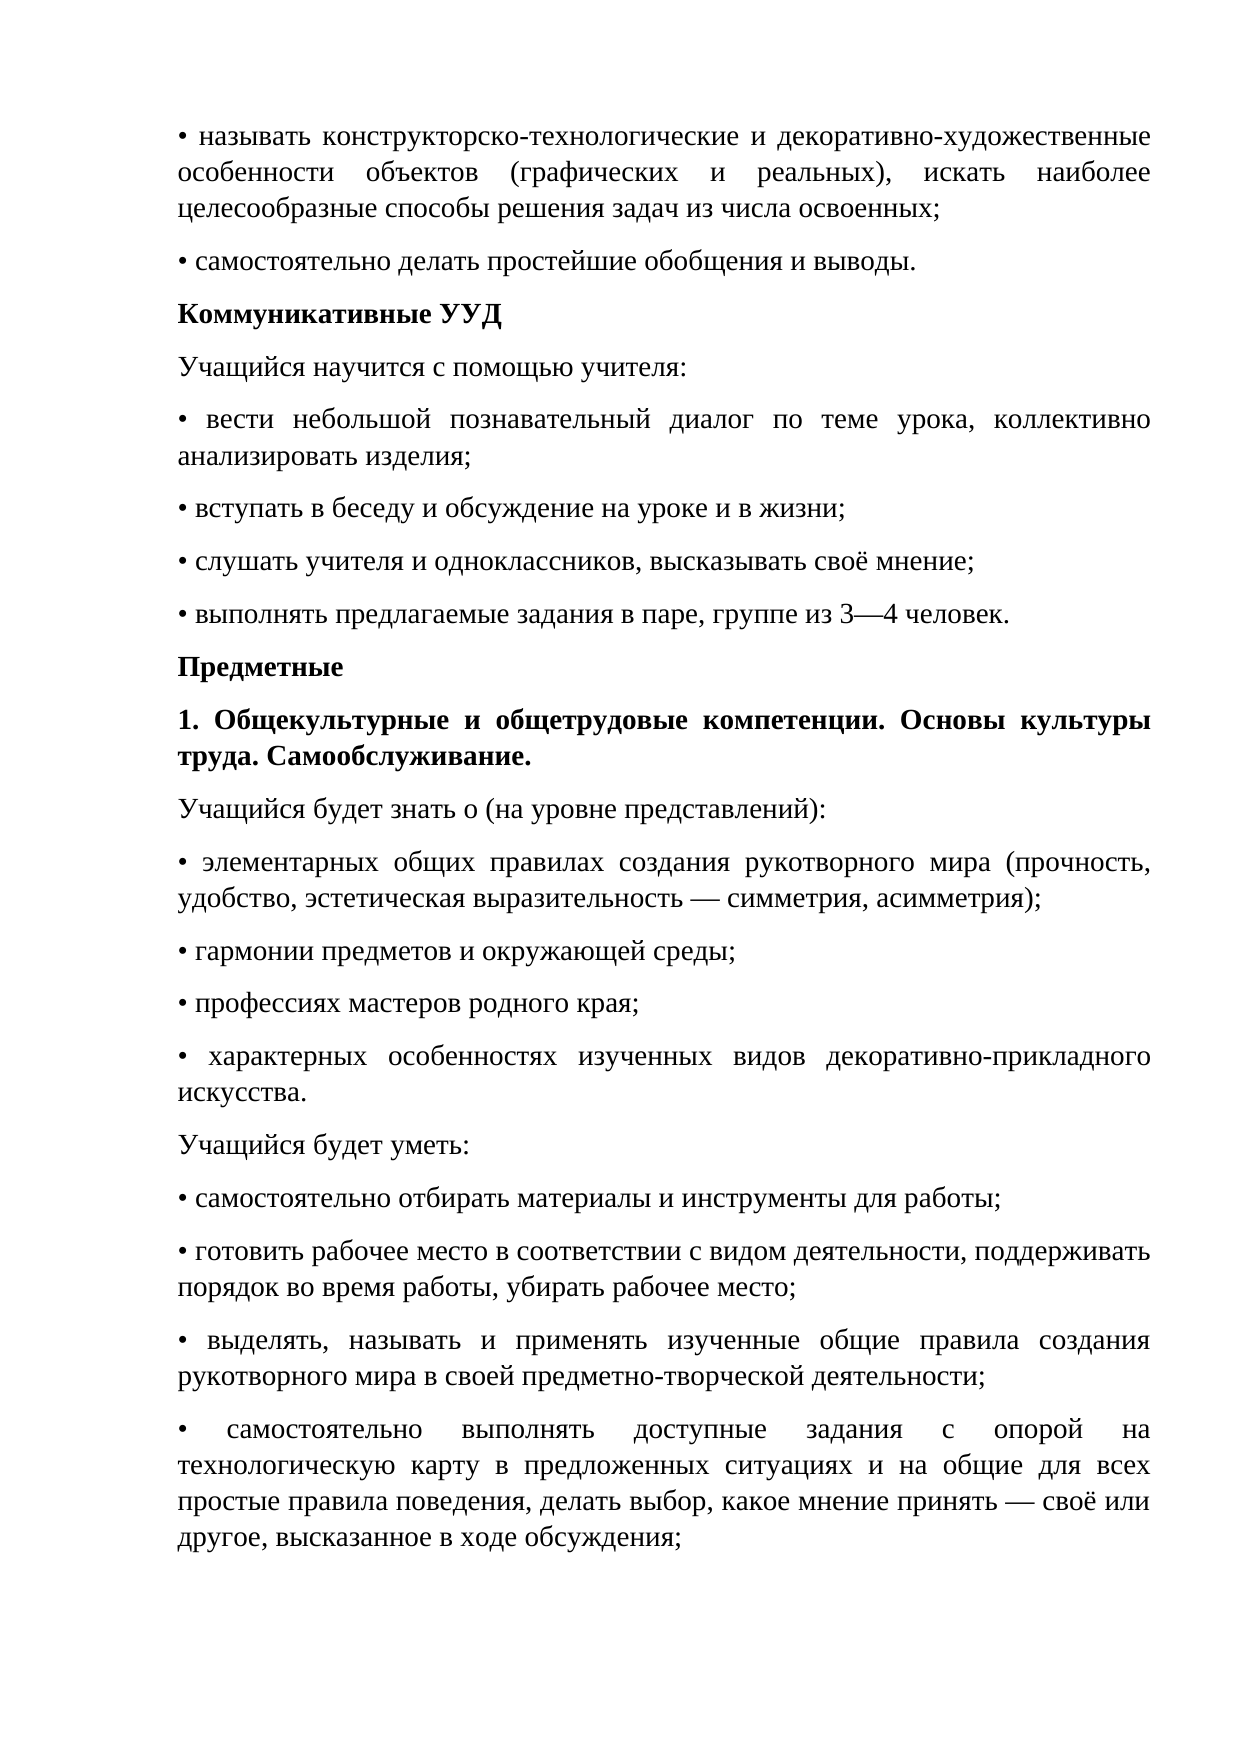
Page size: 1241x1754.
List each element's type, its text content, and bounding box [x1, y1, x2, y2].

text • самостоятельно выполнять доступные задания с опорой на технологическую карту в предложенных ситуациях и на общие для всех простые правила поведения, делать выбор, какое мнение принять — своё или другое, высказанное в ходе обсуждения; [177, 1411, 1152, 1553]
text Коммуникативные УУД [177, 296, 1152, 329]
text • профессиях мастеров родного края; [177, 985, 1152, 1019]
text • выделять, называть и применять изученные общие правила создания рукотворного мира в своей предметно-творческой деятельности; [177, 1322, 1152, 1391]
text Учащийся научится с помощью учителя: [177, 349, 1152, 382]
text • гармонии предметов и окружающей среды; [177, 933, 1152, 966]
text • готовить рабочее место в соответствии с видом деятельности, поддерживать порядок во время работы, убирать рабочее место; [177, 1233, 1152, 1302]
text Учащийся будет знать о (на уровне представлений): [177, 791, 1152, 824]
text • элементарных общих правилах создания рукотворного мира (прочность, удобство, эстетическая выразительность — симметрия, асимметрия); [177, 844, 1152, 913]
text Предметные [177, 649, 1152, 683]
text • вступать в беседу и обсуждение на уроке и в жизни; [177, 491, 1152, 524]
text • называть конструкторско-технологические и декоративно-художественные особенности объектов (графических и реальных), искать наиболее целесообразные способы решения задач из числа освоенных; [177, 118, 1152, 224]
text Учащийся будет уметь: [177, 1127, 1152, 1161]
text • самостоятельно отбирать материалы и инструменты для работы; [177, 1180, 1152, 1213]
text • выполнять предлагаемые задания в паре, группе из 3—4 человек. [177, 596, 1152, 630]
text • слушать учителя и одноклассников, высказывать своё мнение; [177, 543, 1152, 577]
text • характерных особенностях изученных видов декоративно-прикладного искусства. [177, 1038, 1152, 1108]
text • самостоятельно делать простейшие обобщения и выводы. [177, 243, 1152, 277]
text 1. Общекультурные и общетрудовые компетенции. Основы культуры труда. Самообслуживание. [177, 702, 1152, 772]
text • вести небольшой познавательный диалог по теме урока, коллективно анализировать изделия; [177, 402, 1152, 471]
